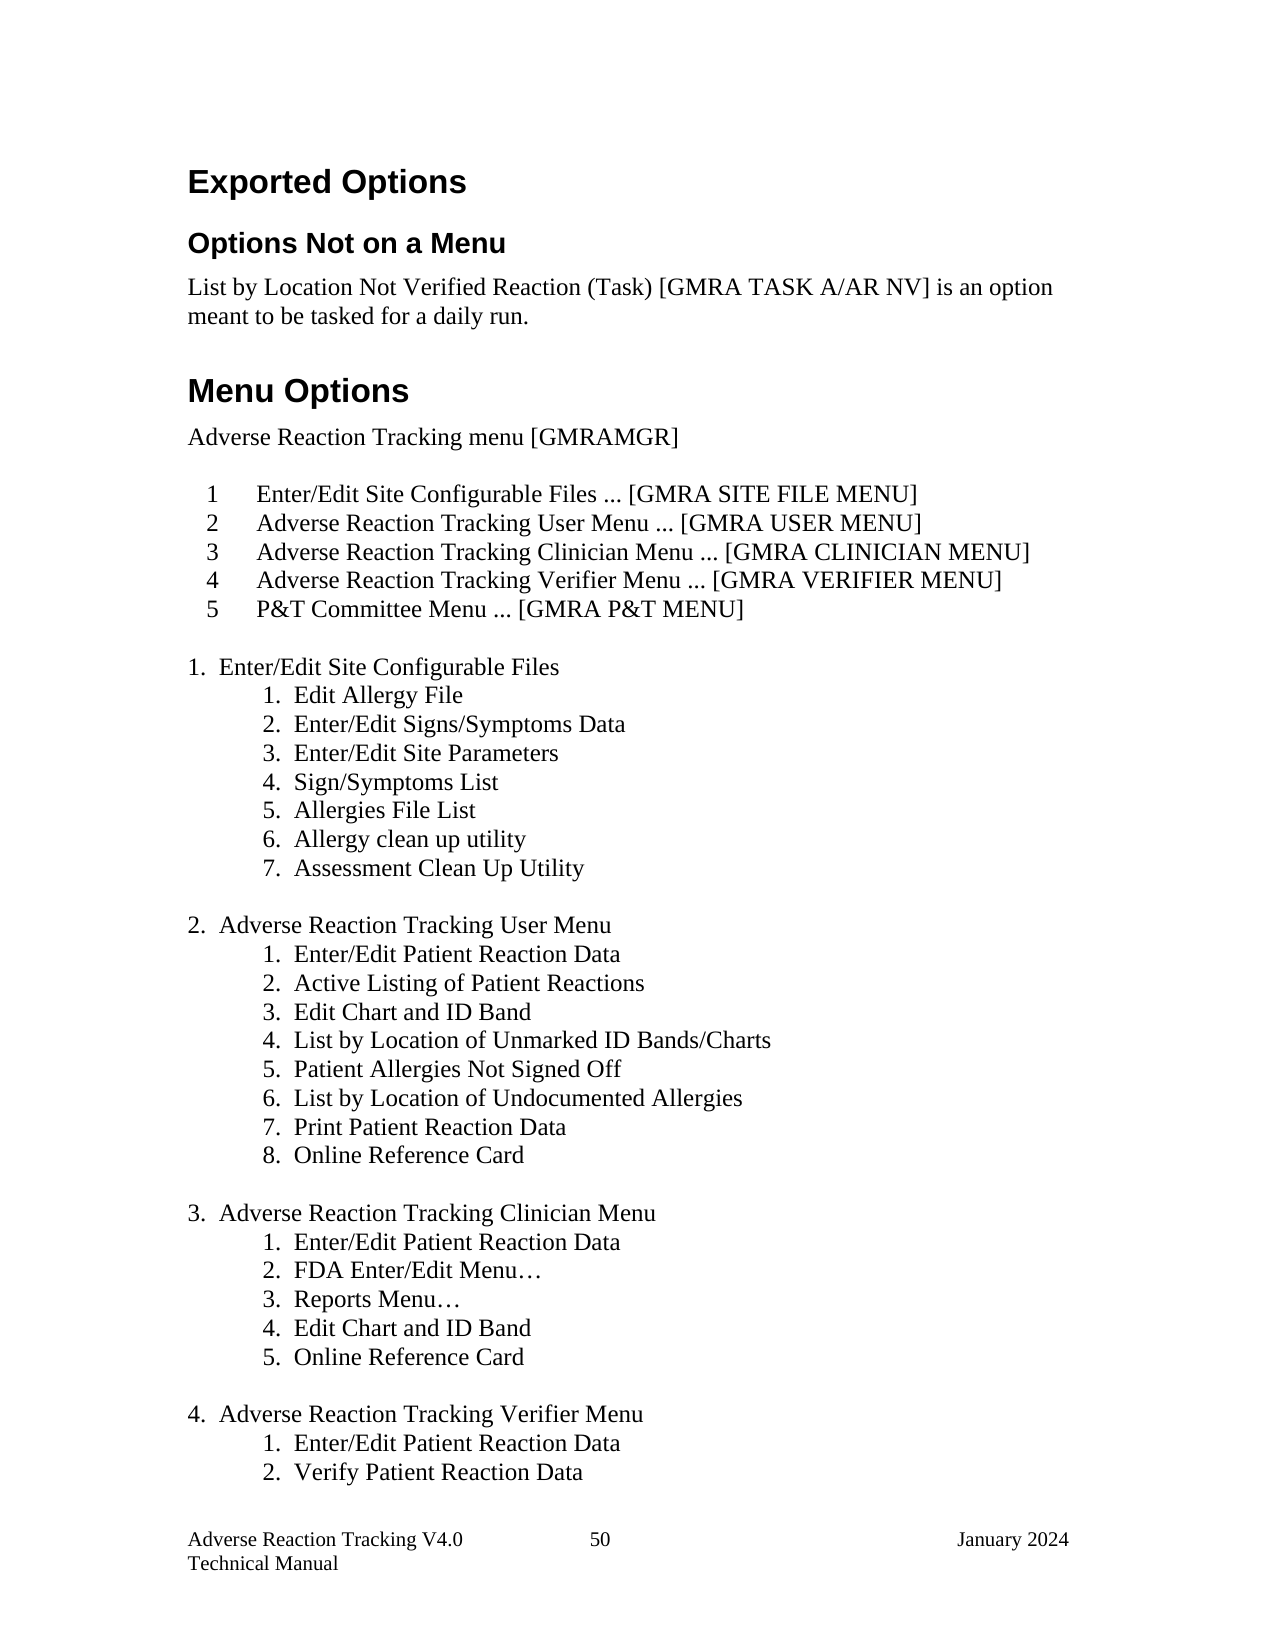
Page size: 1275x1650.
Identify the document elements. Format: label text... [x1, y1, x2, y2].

text 1. Enter/Edit Site Configurable Files [187, 652, 1087, 680]
text 2. Enter/Edit Signs/Symptoms Data [262, 709, 1087, 738]
text 4. Edit Chart and ID Band [262, 1313, 1087, 1342]
subtitle Exported Options [187, 162, 1087, 201]
text List by Location Not Verified Reaction (Task) [GMRA TASK A/AR NV] is an option meant to be tasked for a daily run. [187, 272, 1087, 329]
text 7. Assessment Clean Up Utility [262, 853, 1087, 882]
text 3. Reports Menu… [262, 1284, 1087, 1313]
text 4 Adverse Reaction Tracking Verifier Menu ... [GMRA VERIFIER MENU] [187, 565, 1087, 594]
text 3. Edit Chart and ID Band [262, 997, 1087, 1025]
text 1 Enter/Edit Site Configurable Files ... [GMRA SITE FILE MENU] [187, 479, 1087, 508]
text 4. Sign/Symptoms List [262, 767, 1087, 795]
text 3. Enter/Edit Site Parameters [262, 738, 1087, 767]
subtitle Options Not on a Menu [187, 226, 1087, 259]
subtitle Menu Options [187, 371, 1087, 409]
text 2 Adverse Reaction Tracking User Menu ... [GMRA USER MENU] [187, 508, 1087, 537]
text 3. Adverse Reaction Tracking Clinician Menu [187, 1198, 1087, 1227]
text 2. FDA Enter/Edit Menu… [262, 1255, 1087, 1284]
text 6. Allergy clean up utility [262, 824, 1087, 853]
text 4. List by Location of Unmarked ID Bands/Charts [262, 1025, 1087, 1054]
text 8. Online Reference Card [262, 1140, 1087, 1169]
text 3 Adverse Reaction Tracking Clinician Menu ... [GMRA CLINICIAN MENU] [187, 537, 1087, 565]
text 2. Active Listing of Patient Reactions [262, 968, 1087, 997]
text 5. Allergies File List [262, 795, 1087, 824]
text 4. Adverse Reaction Tracking Verifier Menu [187, 1399, 1087, 1428]
text 7. Print Patient Reaction Data [262, 1112, 1087, 1140]
text 1. Edit Allergy File [262, 680, 1087, 709]
text 1. Enter/Edit Patient Reaction Data [262, 939, 1087, 968]
text 1. Enter/Edit Patient Reaction Data [262, 1227, 1087, 1255]
text 1. Enter/Edit Patient Reaction Data [262, 1428, 1087, 1457]
text 5. Patient Allergies Not Signed Off [262, 1054, 1087, 1083]
text 5 P&T Committee Menu ... [GMRA P&T MENU] [187, 594, 1087, 623]
text 6. List by Location of Undocumented Allergies [262, 1083, 1087, 1112]
text Adverse Reaction Tracking menu [GMRAMGR] [187, 422, 1087, 450]
text 2. Adverse Reaction Tracking User Menu [187, 910, 1087, 939]
text 5. Online Reference Card [262, 1342, 1087, 1370]
text 2. Verify Patient Reaction Data [262, 1457, 1087, 1485]
